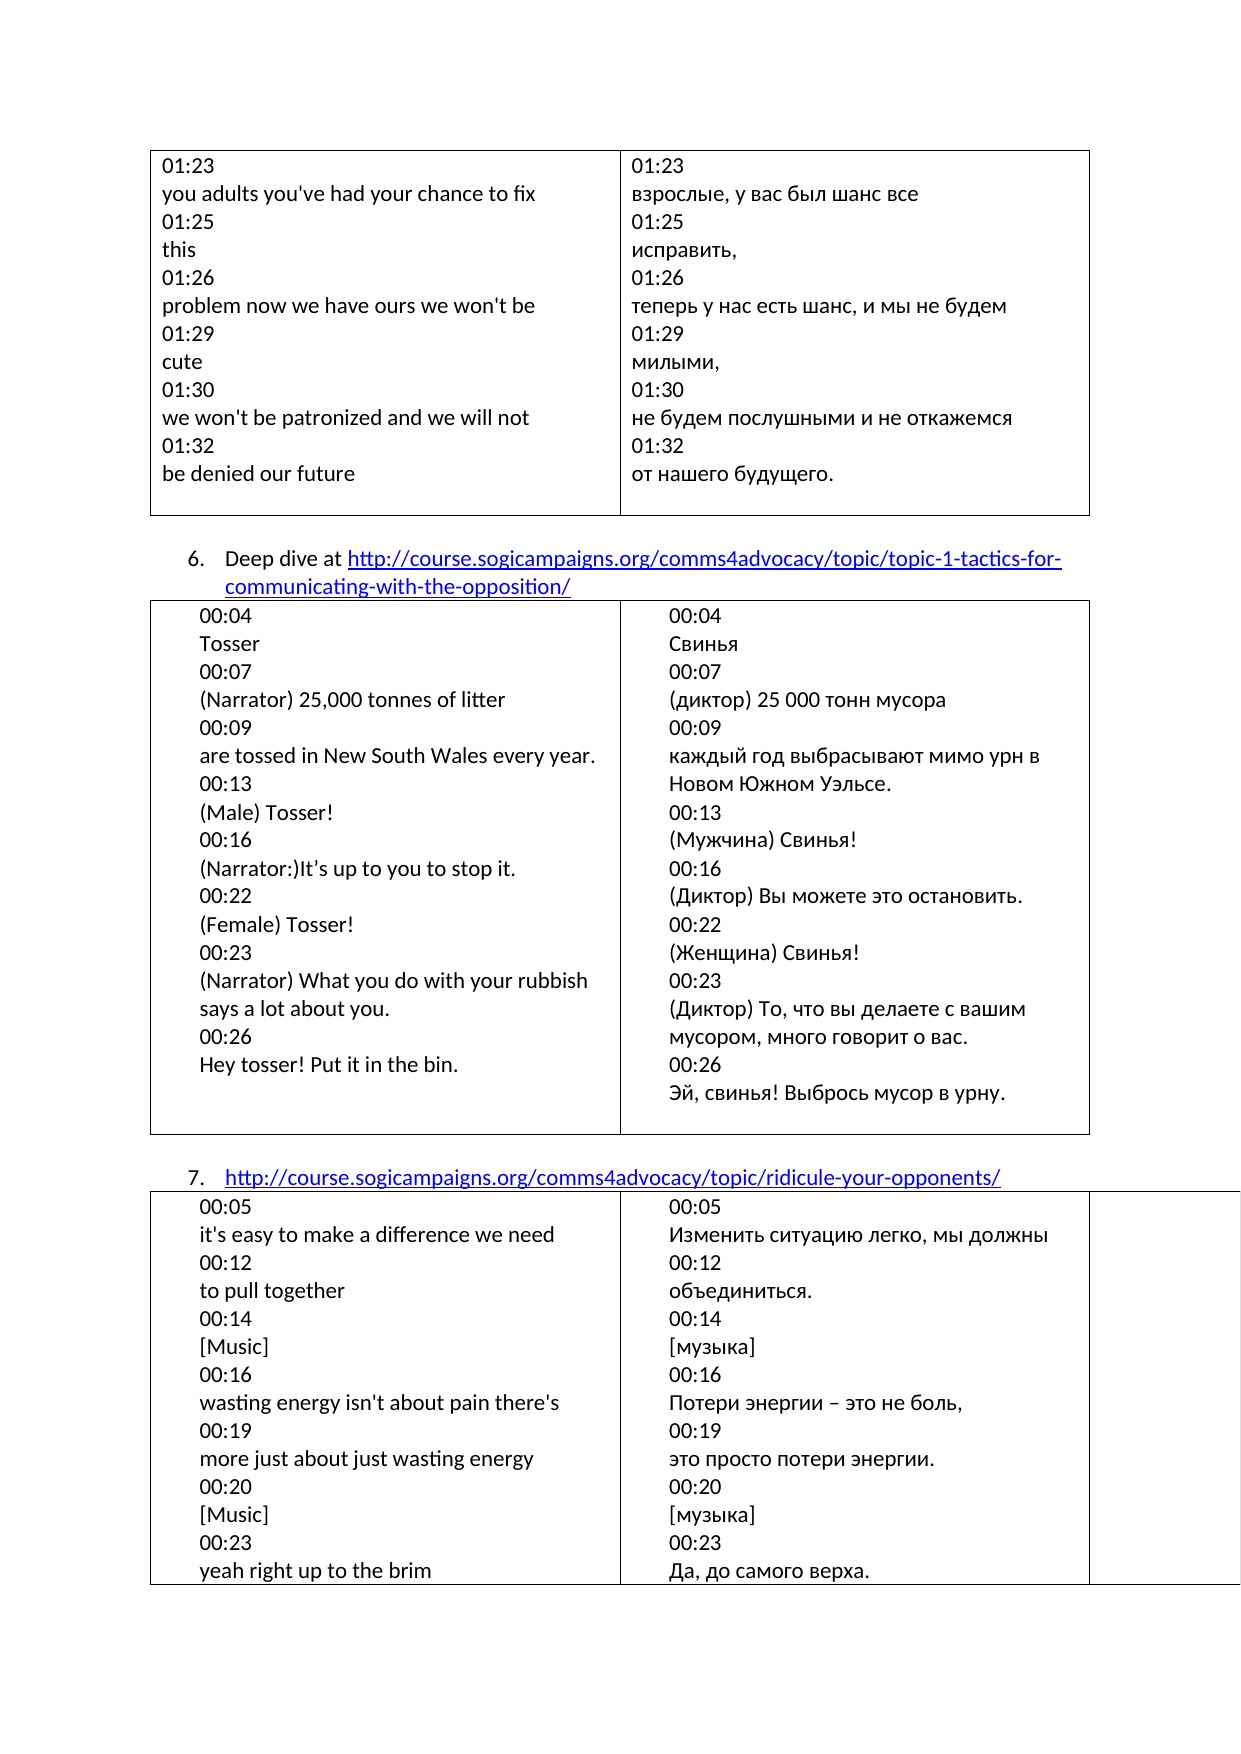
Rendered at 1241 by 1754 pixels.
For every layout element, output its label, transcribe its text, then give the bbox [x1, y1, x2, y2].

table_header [621, 151, 1089, 515]
list Deep dive at http://course.sogicampaigns.org/comms4advocacy/topic/topic-1-tactics-for-communicating-with-the-opposition/ [187, 544, 1090, 600]
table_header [151, 151, 620, 515]
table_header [151, 1192, 620, 1584]
table_header [1090, 1192, 1240, 1584]
table_header 00:04 Tosser 00:07 (Narrator) 25,000 tonnes of litter 00:09 are tossed in New South Wales every year. 00:13 (Male) Tosser! 00:16 (Narrator:)It’s up to you to stop it. 00:22 (Female) Tosser! 00:23 (Narrator) What you do with your rubbish says a lot about you. 00:26 Hey tosser! Put it in the bin. [151, 601, 620, 1134]
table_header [621, 1192, 1089, 1584]
table_header 00:04 Свинья 00:07 (диктор) 25 000 тонн мусора 00:09 каждый год выбрасывают мимо урн в Новом Южном Уэльсе. 00:13 (Мужчина) Свинья! 00:16 (Диктор) Вы можете это остановить. 00:22 (Женщина) Свинья! 00:23 (Диктор) То, что вы делаете с вашим мусором, много говорит о вас. 00:26 Эй, свинья! Выбрось мусор в урну. [621, 601, 1089, 1134]
list http://course.sogicampaigns.org/comms4advocacy/topic/ridicule-your-opponents/ [187, 1163, 1090, 1191]
